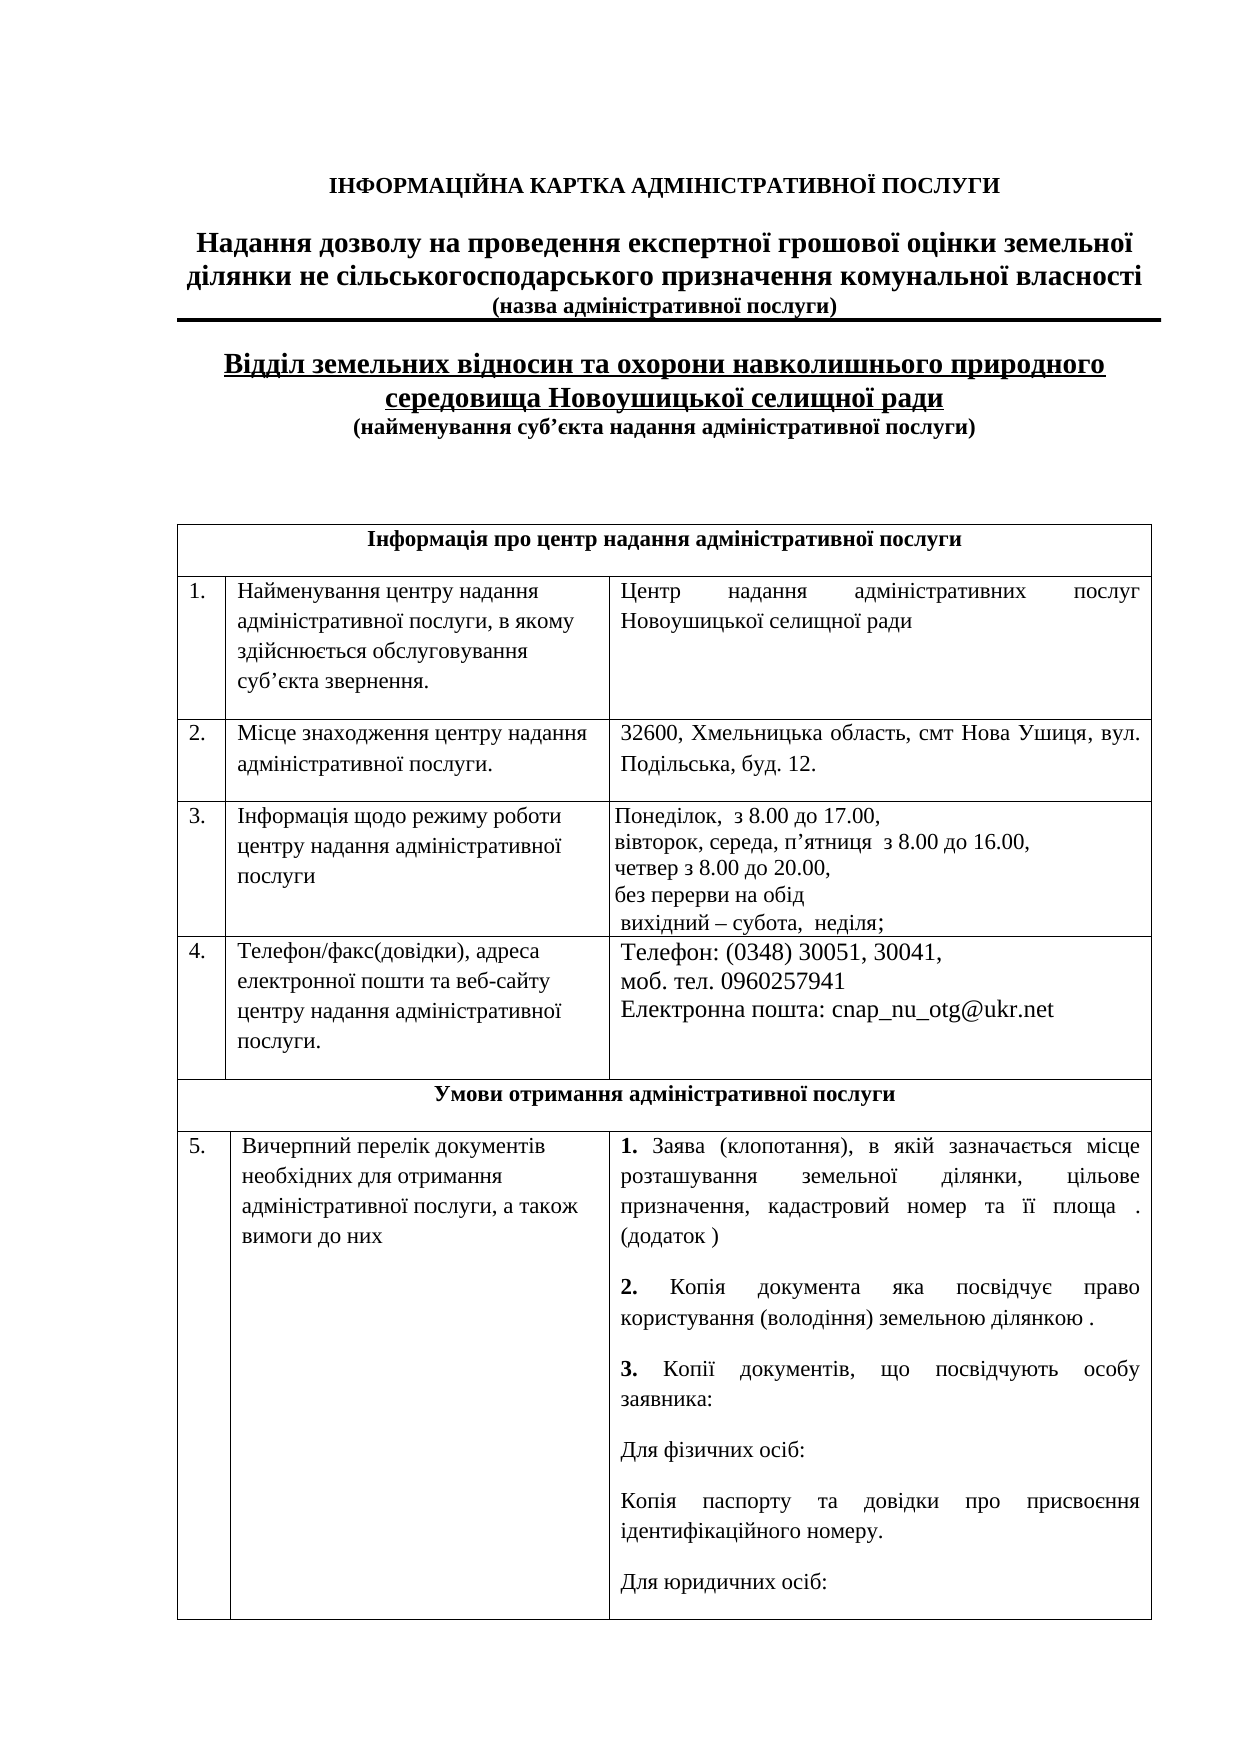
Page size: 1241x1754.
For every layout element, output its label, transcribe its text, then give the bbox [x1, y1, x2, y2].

table_cell Інформація щодо режиму роботи центру надання адміністративної послуги [226, 802, 609, 936]
text (найменування суб’єкта надання адміністративної послуги) [177, 413, 1152, 439]
table_cell 1. [178, 577, 225, 718]
table_cell Найменування центру надання адміністративної послуги, в якому здійснюється обслуговування суб’єкта звернення. [226, 577, 609, 718]
table_cell 5. [178, 1132, 230, 1619]
table_header Інформація про центр надання адміністративної послуги [178, 525, 1151, 576]
table_cell Понеділок, з 8.00 до 17.00, вівторок, середа, п’ятниця з 8.00 до 16.00, четвер з 8.00 до 20.00, без перерви на обід вихідний – субота, неділя; [610, 802, 1151, 936]
table_cell Телефон/факс(довідки), адреса електронної пошти та веб-сайту центру надання адміністративної послуги. [226, 937, 609, 1079]
table_cell 3. [178, 802, 225, 936]
table_cell 32600, Хмельницька область, смт Нова Ушиця, вул. Подільська, буд. 12. [610, 720, 1151, 801]
table_cell Телефон: (0348) 30051, 30041, моб. тел. 0960257941 Електронна пошта: cnap_nu_otg@ukr.net [610, 937, 1151, 1079]
text (назва адміністративної послуги) [177, 292, 1152, 318]
text ІНФОРМАЦІЙНА КАРТКА АДМІНІСТРАТИВНОЇ ПОСЛУГИ [177, 172, 1152, 198]
table_cell 2. [178, 720, 225, 801]
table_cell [231, 1132, 609, 1619]
table_cell 4. [178, 937, 225, 1079]
table_cell Центр надання адміністративних послуг Новоушицької селищної ради [610, 577, 1151, 718]
text Відділ земельних відносин та охорони навколишнього природного середовища Новоушицької селищної ради [177, 346, 1152, 413]
table_cell Умови отримання адміністративної послуги [178, 1080, 1151, 1131]
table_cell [610, 1132, 1151, 1619]
text Надання дозволу на проведення експертної грошової оцінки земельної ділянки не сільськогосподарського призначення комунальної власності [177, 225, 1152, 292]
table_cell Місце знаходження центру надання адміністративної послуги. [226, 720, 609, 801]
